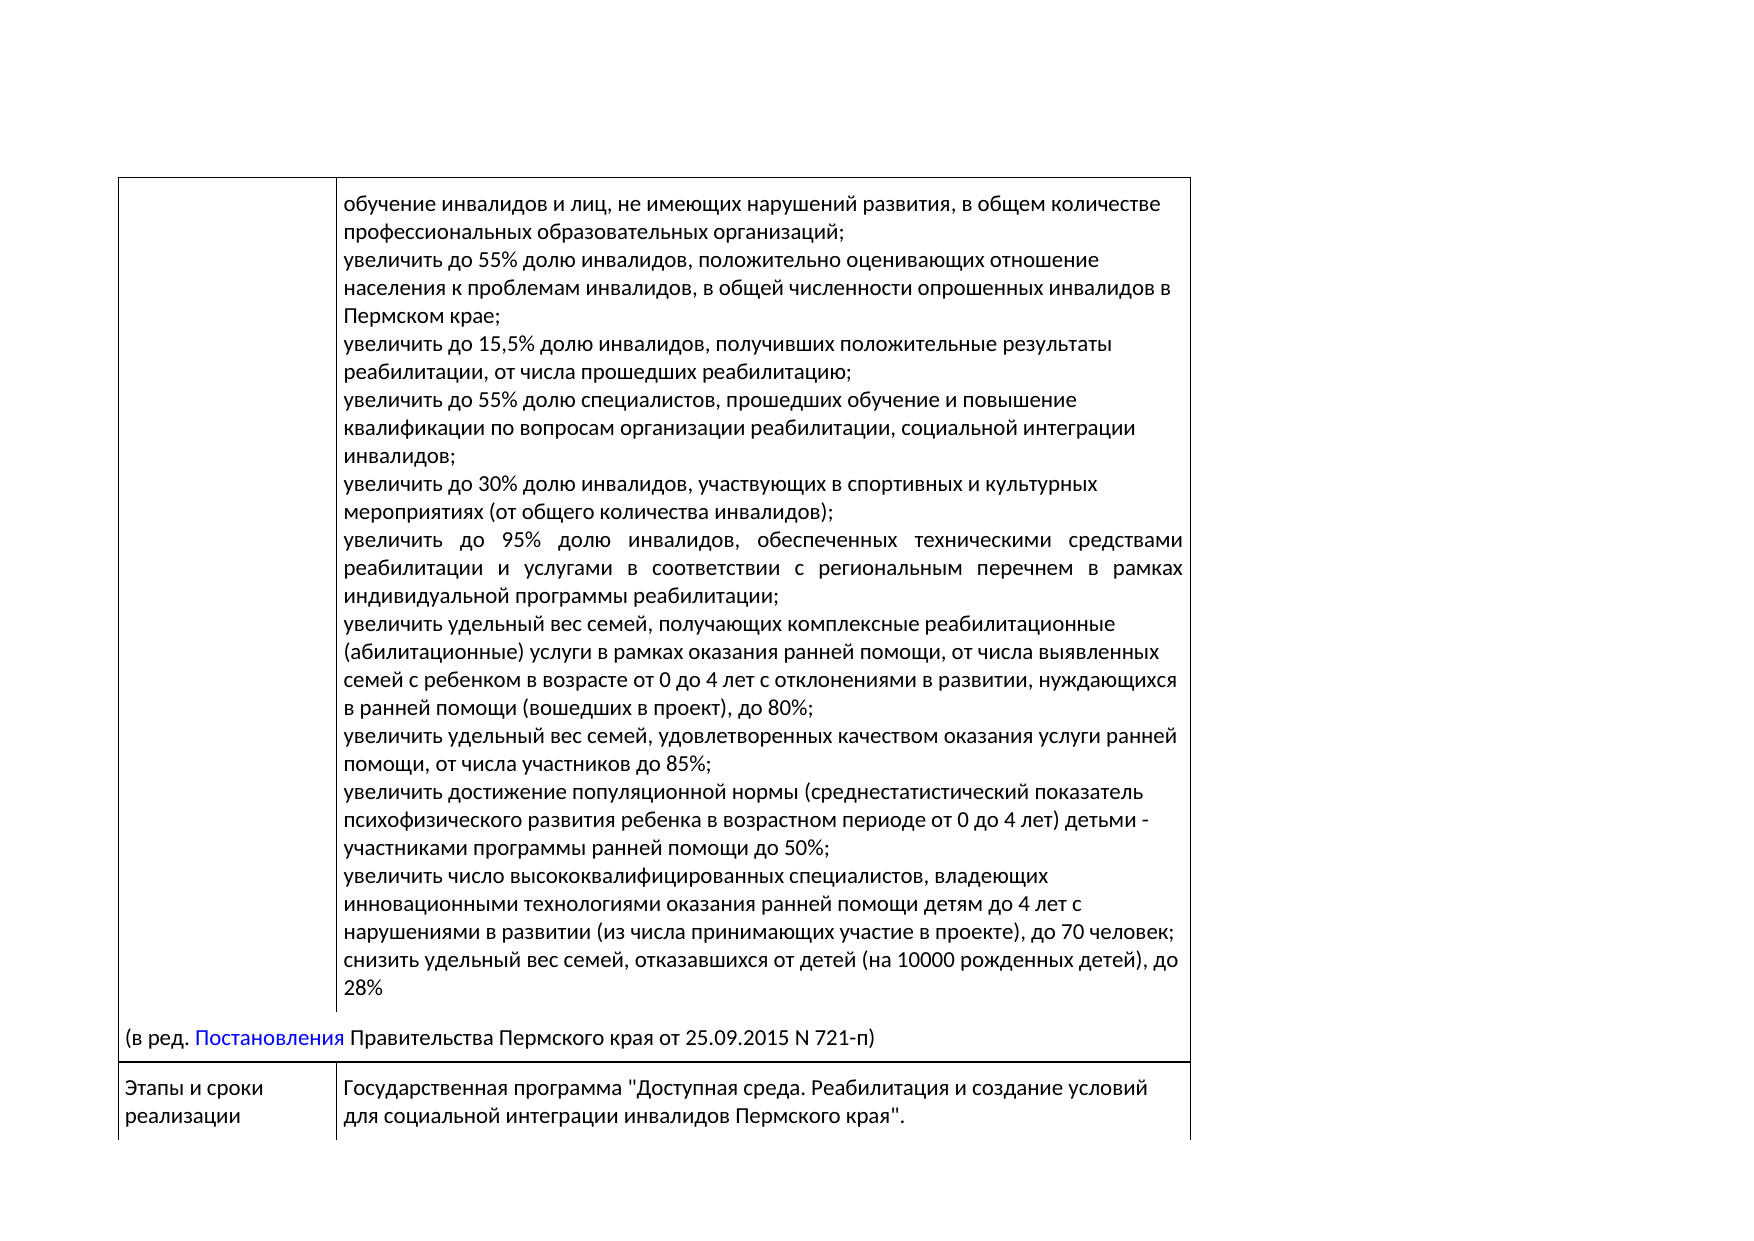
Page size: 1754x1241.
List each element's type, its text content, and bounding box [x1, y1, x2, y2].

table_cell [337, 178, 1190, 1012]
table_cell (в ред. Постановления Правительства Пермского края от 25.09.2015 N 721-п) [119, 1012, 1190, 1061]
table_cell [119, 1063, 336, 1140]
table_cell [337, 1063, 1190, 1140]
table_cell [119, 178, 336, 1012]
